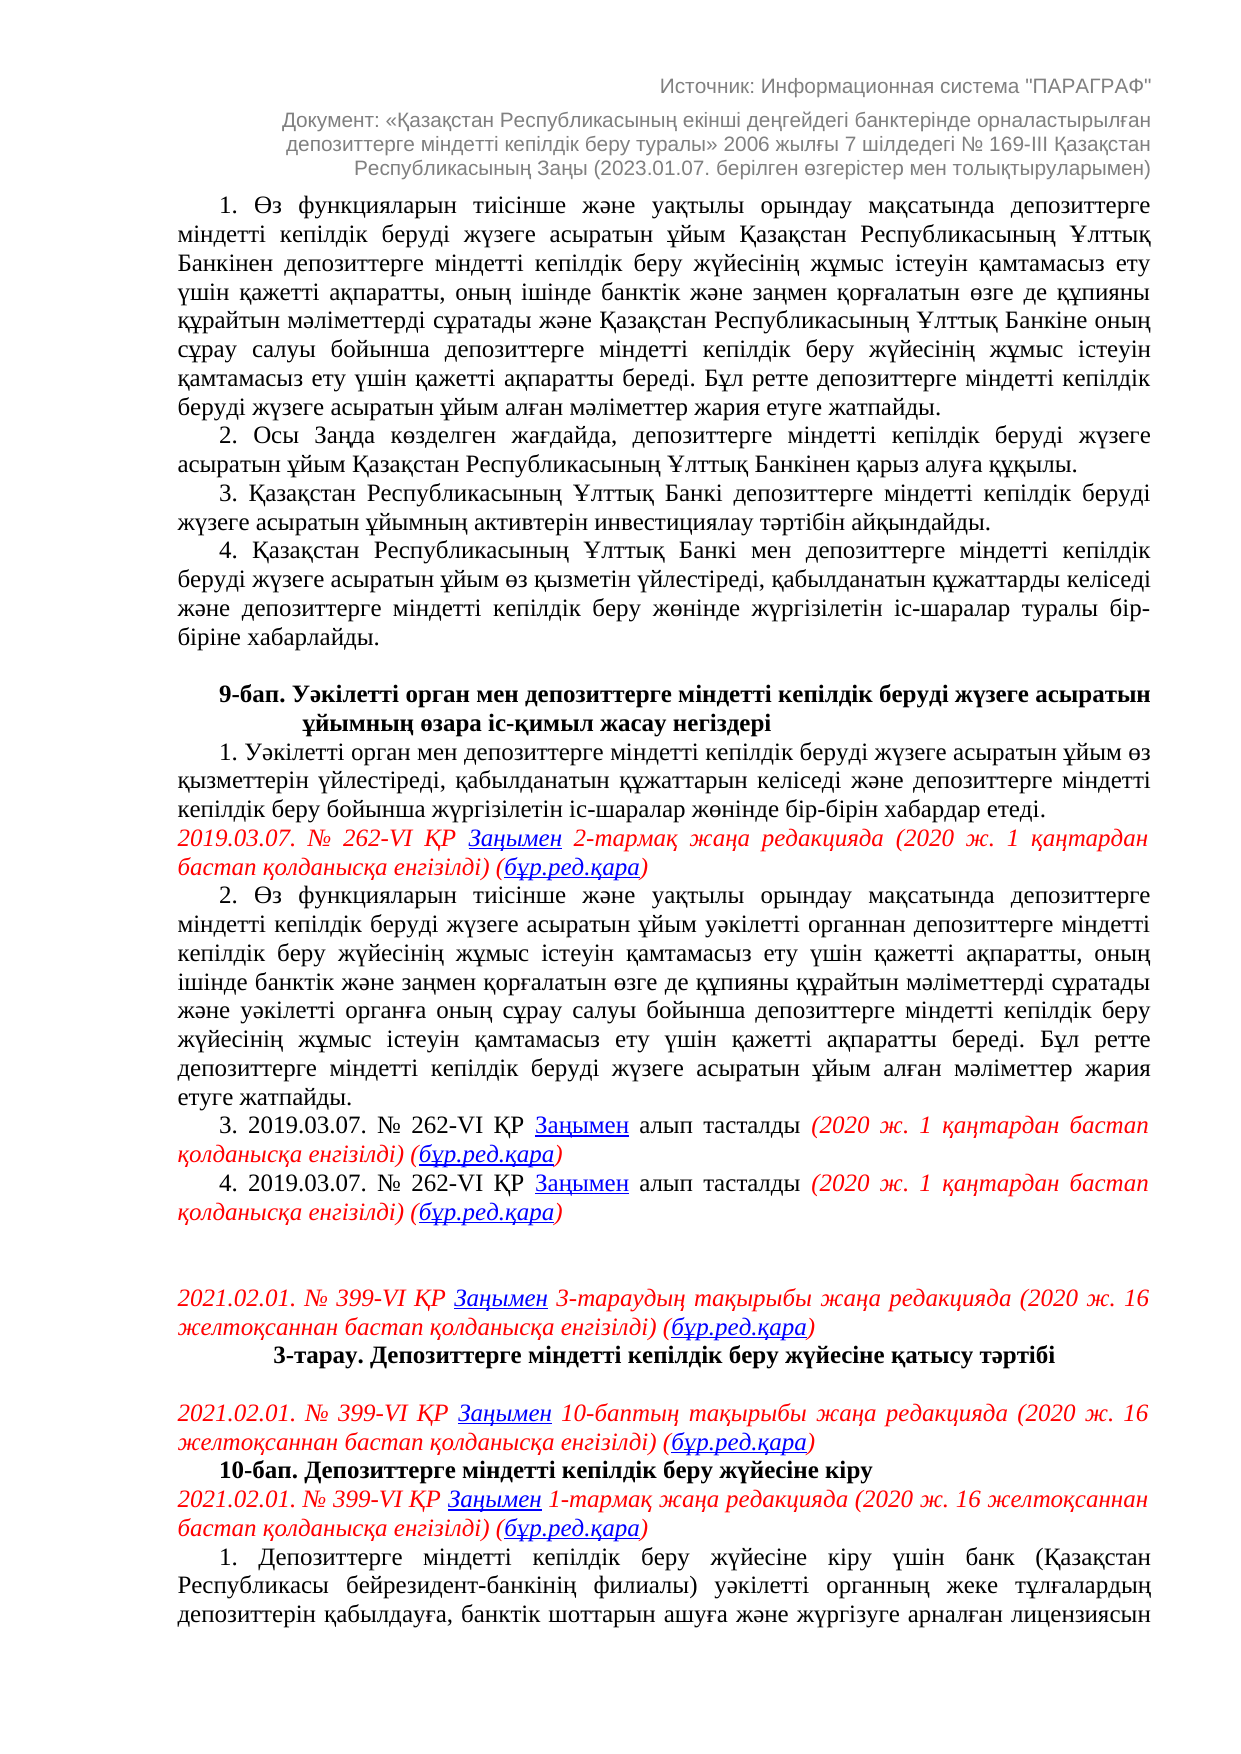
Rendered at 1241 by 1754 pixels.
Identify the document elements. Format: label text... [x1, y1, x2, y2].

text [177, 1542, 1152, 1628]
text 9-бап. Уәкілетті орган мен депозиттерге міндеттi кепілдік беруді жүзеге асыратын ұйымның өзара іс-қимыл жасау негіздерi [219, 679, 1152, 737]
text 2. Өз функцияларын тиiсiнше және уақтылы орындау мақсатында депозиттерге мiндеттi кепiлдiк беруді жүзеге асыратын ұйым уәкiлеттi органнан депозиттерге мiндеттi кепiлдiк беру жүйесiнiң жұмыс iстеуiн қамтамасыз ету үшін қажетті ақпаратты, оның ішінде банктік және заңмен қорғалатын өзге де құпияны құрайтын мәліметтерді сұратады және уәкілетті органға оның сұрау салуы бойынша депозиттерге міндетті кепілдік беру жүйесінің жұмыс істеуін қамтамасыз ету үшін қажетті ақпаратты береді. Бұл ретте депозиттерге міндетті кепілдік беруді жүзеге асыратын ұйым алған мәліметтер жария етуге жатпайды. [177, 880, 1152, 1110]
text 4. 2019.03.07. № 262-VІ ҚР Заңымен алып тасталды (2020 ж. 1 қаңтардан бастап қолданысқа енгізілді) (бұр.ред.қара) [177, 1168, 1152, 1225]
text 2021.02.01. № 399-VI ҚР Заңымен 10-баптың тақырыбы жаңа редакцияда (2020 ж. 16 желтоқсаннан бастап қолданысқа енгізілді) (бұр.ред.қара) [177, 1398, 1152, 1455]
text 10-бап. Депозиттерге міндетті кепілдік беру жүйесіне кіру [219, 1455, 1152, 1484]
text 1. Өз функцияларын тиiсiнше және уақтылы орындау мақсатында депозиттерге міндетті кепілдік беруді жүзеге асыратын ұйым Қазақстан Республикасының Ұлттық Банкінен депозиттерге міндетті кепілдік беру жүйесінің жұмыс істеуін қамтамасыз ету үшін қажетті ақпаратты, оның ішінде банктік және заңмен қорғалатын өзге де құпияны құрайтын мәліметтерді сұратады және Қазақстан Республикасының Ұлттық Банкіне оның сұрау салуы бойынша депозиттерге міндетті кепілдік беру жүйесінің жұмыс істеуін қамтамасыз ету үшін қажетті ақпаратты береді. Бұл ретте депозиттерге міндетті кепілдік беруді жүзеге асыратын ұйым алған мәліметтер жария етуге жатпайды. [177, 190, 1152, 420]
text 3-тарау. Депозиттерге міндетті кепілдік беру жүйесіне қатысу тәртібі [177, 1340, 1152, 1369]
text 1. Уәкілетті орган мен депозиттерге міндетті кепілдік беруді жүзеге асыратын ұйым өз қызметтерін үйлестіреді, қабылданатын құжаттарын келіседі және депозиттерге міндетті кепілдік беру бойынша жүргізілетін іс-шаралар жөнінде бір-бірін хабардар етеді. [177, 737, 1152, 823]
text 2019.03.07. № 262-VІ ҚР Заңымен 2-тармақ жаңа редакцияда (2020 ж. 1 қаңтардан бастап қолданысқа енгізілді) (бұр.ред.қара) [177, 823, 1152, 880]
text 3. Қазақстан Республикасының Ұлттық Банкі депозиттерге міндетті кепілдік беруді жүзеге асыратын ұйымның активтерін инвестициялау тәртібін айқындайды. [177, 478, 1152, 535]
text 2021.02.01. № 399-VI ҚР Заңымен 3-тараудың тақырыбы жаңа редакцияда (2020 ж. 16 желтоқсаннан бастап қолданысқа енгізілді) (бұр.ред.қара) [177, 1283, 1152, 1340]
text 4. Қазақстан Республикасының Ұлттық Банкі мен депозиттерге міндетті кепілдік беруді жүзеге асыратын ұйым өз қызметін үйлестіреді, қабылданатын құжаттарды келіседі және депозиттерге міндетті кепілдік беру жөнінде жүргізілетін іс-шаралар туралы бір-біріне хабарлайды. [177, 535, 1152, 650]
text 2021.02.01. № 399-VI ҚР Заңымен 1-тармақ жаңа редакцияда (2020 ж. 16 желтоқсаннан бастап қолданысқа енгізілді) (бұр.ред.қара) [177, 1484, 1152, 1542]
text 3. 2019.03.07. № 262-VІ ҚР Заңымен алып тасталды (2020 ж. 1 қаңтардан бастап қолданысқа енгізілді) (бұр.ред.қара) [177, 1110, 1152, 1168]
text 2. Осы Заңда көзделген жағдайда, депозиттерге міндетті кепілдік беруді жүзеге асыратын ұйым Қазақстан Республикасының Ұлттық Банкінен қарыз алуға құқылы. [177, 420, 1152, 478]
